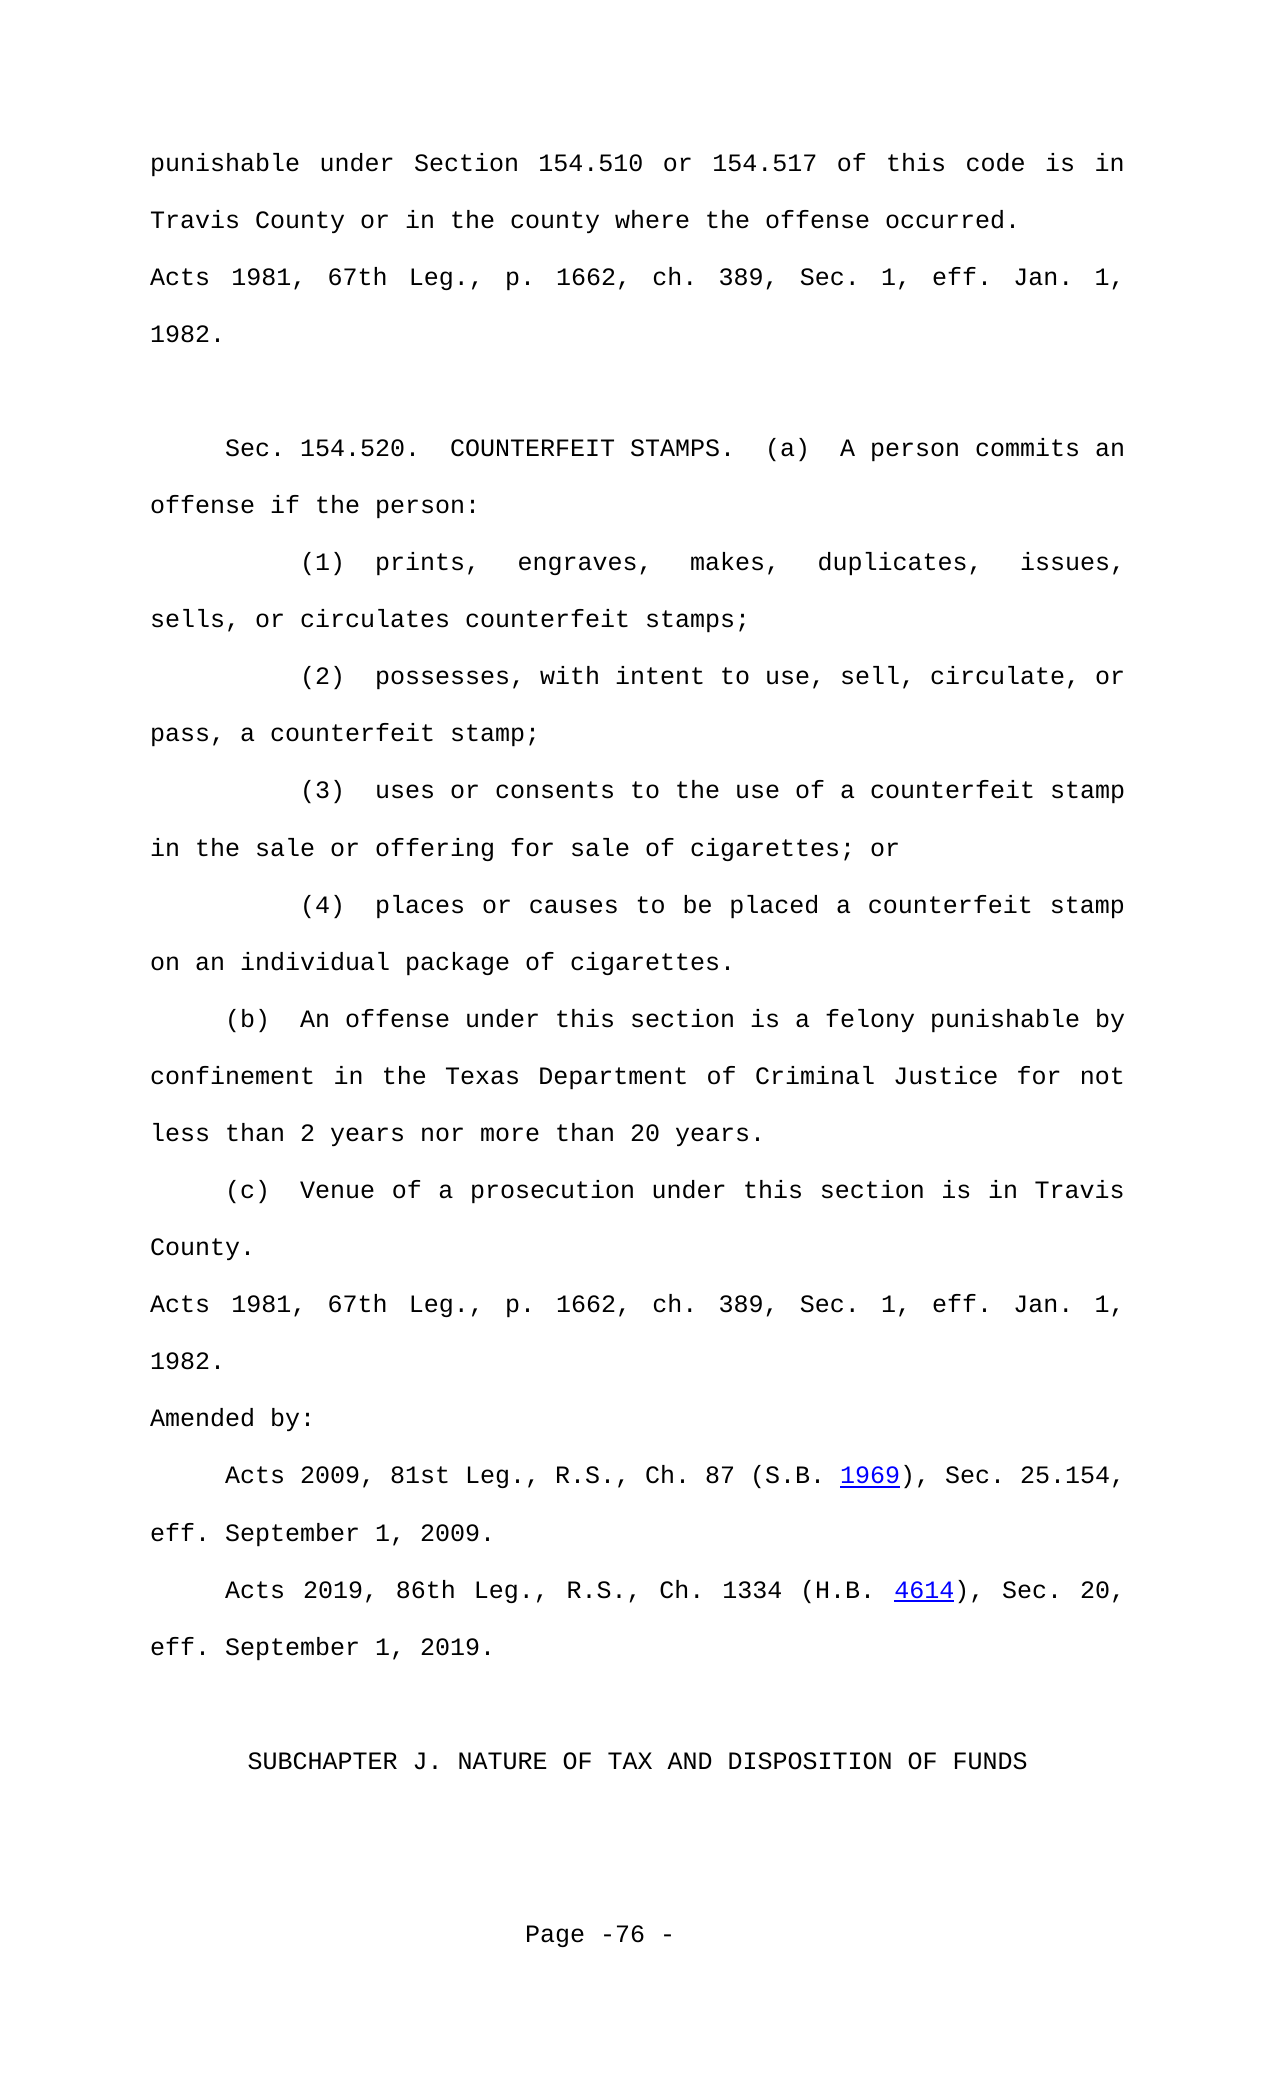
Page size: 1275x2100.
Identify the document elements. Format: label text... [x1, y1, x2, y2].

text (3) uses or consents to the use of a counterfeit stamp in the sale or offering for sale of cigarettes; or [150, 778, 1125, 863]
text Amended by: [150, 1406, 1125, 1434]
text (c) Venue of a prosecution under this section is in Travis County. [150, 1177, 1125, 1263]
text Acts 1981, 67th Leg., p. 1662, ch. 389, Sec. 1, eff. Jan. 1, 1982. [150, 264, 1125, 350]
text (2) possesses, with intent to use, sell, circulate, or pass, a counterfeit stamp; [150, 664, 1125, 749]
text (b) An offense under this section is a felony punishable by confinement in the Texas Department of Criminal Justice for not less than 2 years nor more than 20 years. [150, 1006, 1125, 1149]
text Acts 2019, 86th Leg., R.S., Ch. 1334 (H.B. 4614), Sec. 20, eff. September 1, 2019. [150, 1577, 1125, 1663]
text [150, 150, 1125, 236]
text (4) places or causes to be placed a counterfeit stamp on an individual package of cigarettes. [150, 892, 1125, 978]
text Acts 2009, 81st Leg., R.S., Ch. 87 (S.B. 1969), Sec. 25.154, eff. September 1, 2009. [150, 1463, 1125, 1548]
text Sec. 154.520. COUNTERFEIT STAMPS. (a) A person commits an offense if the person: [150, 435, 1125, 521]
text SUBCHAPTER J. NATURE OF TAX AND DISPOSITION OF FUNDS [150, 1748, 1125, 1777]
text Acts 1981, 67th Leg., p. 1662, ch. 389, Sec. 1, eff. Jan. 1, 1982. [150, 1292, 1125, 1377]
text (1) prints, engraves, makes, duplicates, issues, sells, or circulates counterfeit stamps; [150, 549, 1125, 635]
